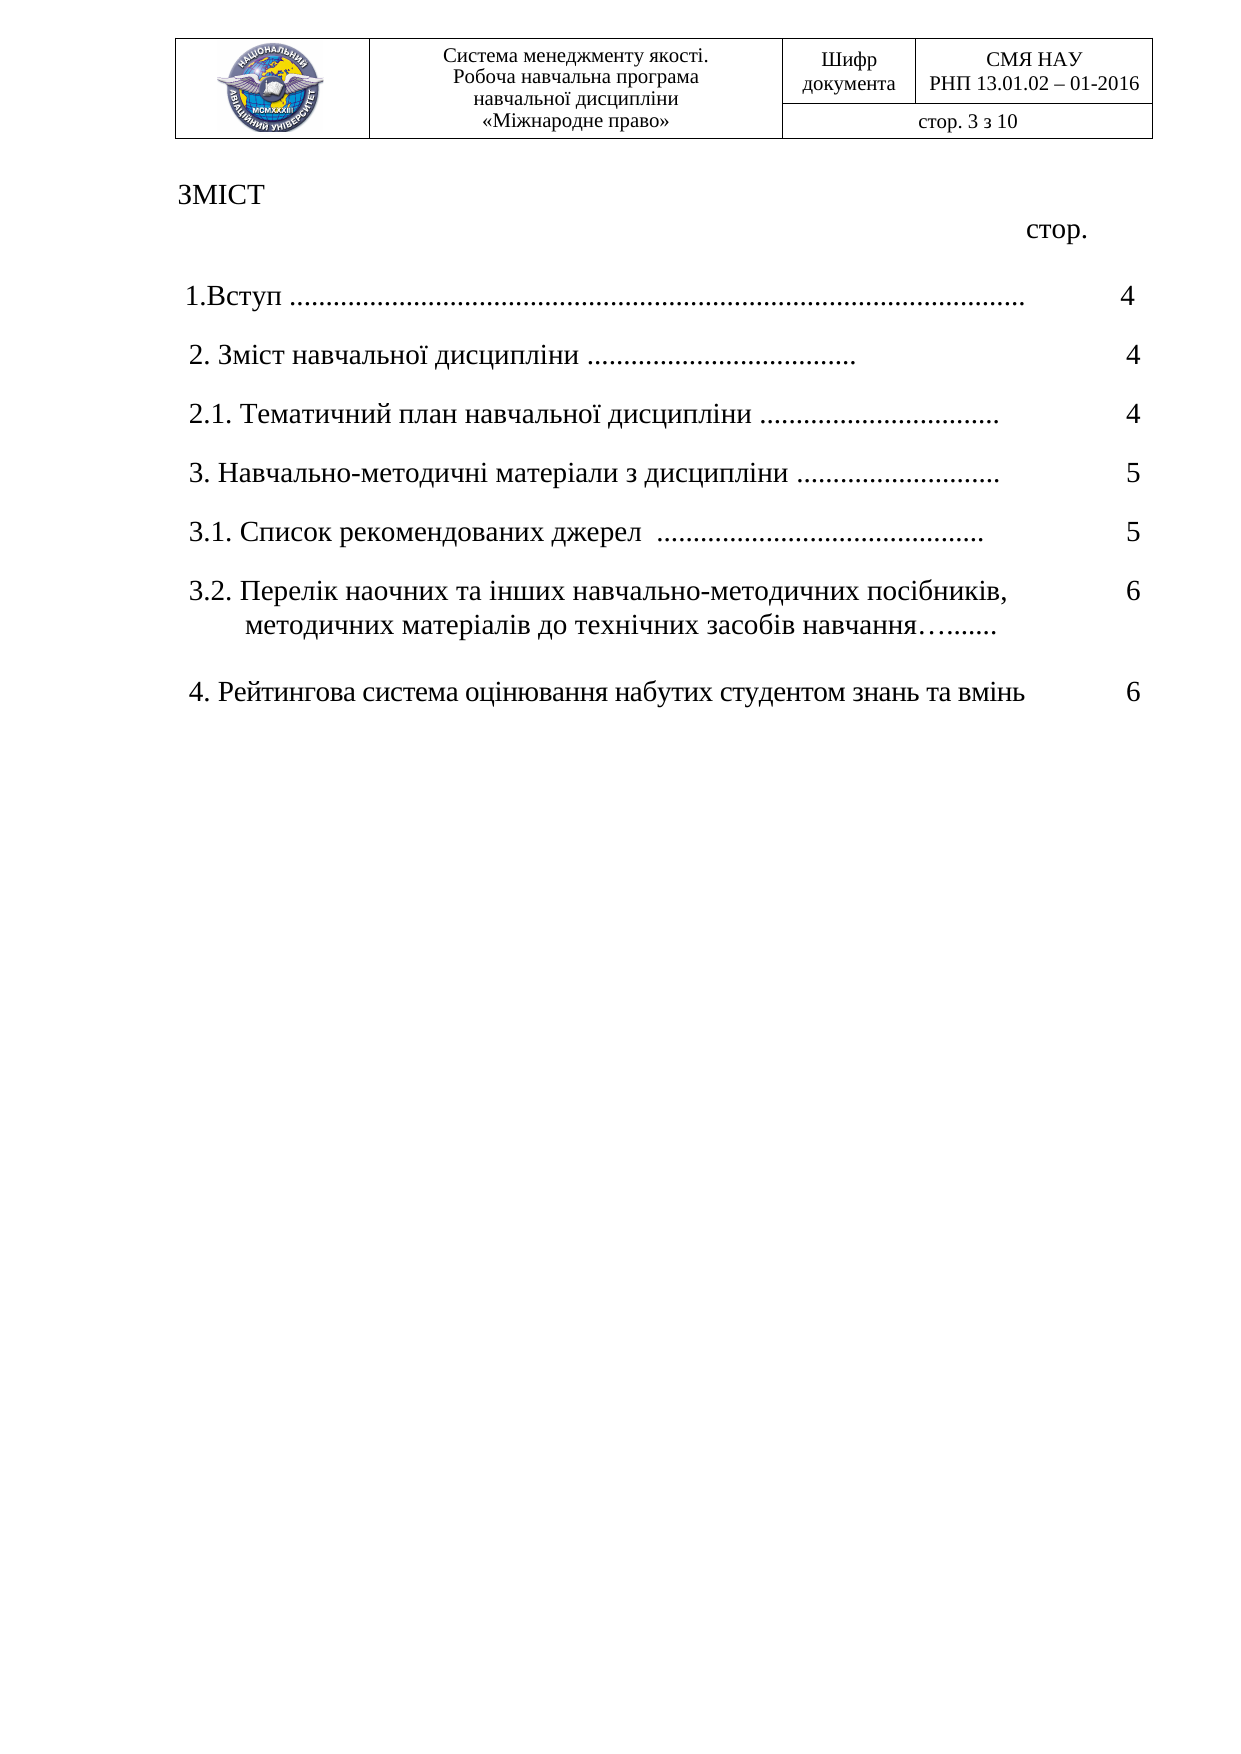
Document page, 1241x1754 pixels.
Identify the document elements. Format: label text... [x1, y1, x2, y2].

text ЗМІСТ [177, 177, 1152, 211]
table_cell [166, 337, 1163, 1238]
text стор. [177, 211, 1171, 244]
table_header 1.Вступ ..................................................................................................... 4 [166, 278, 1163, 337]
picture [217, 40, 324, 132]
